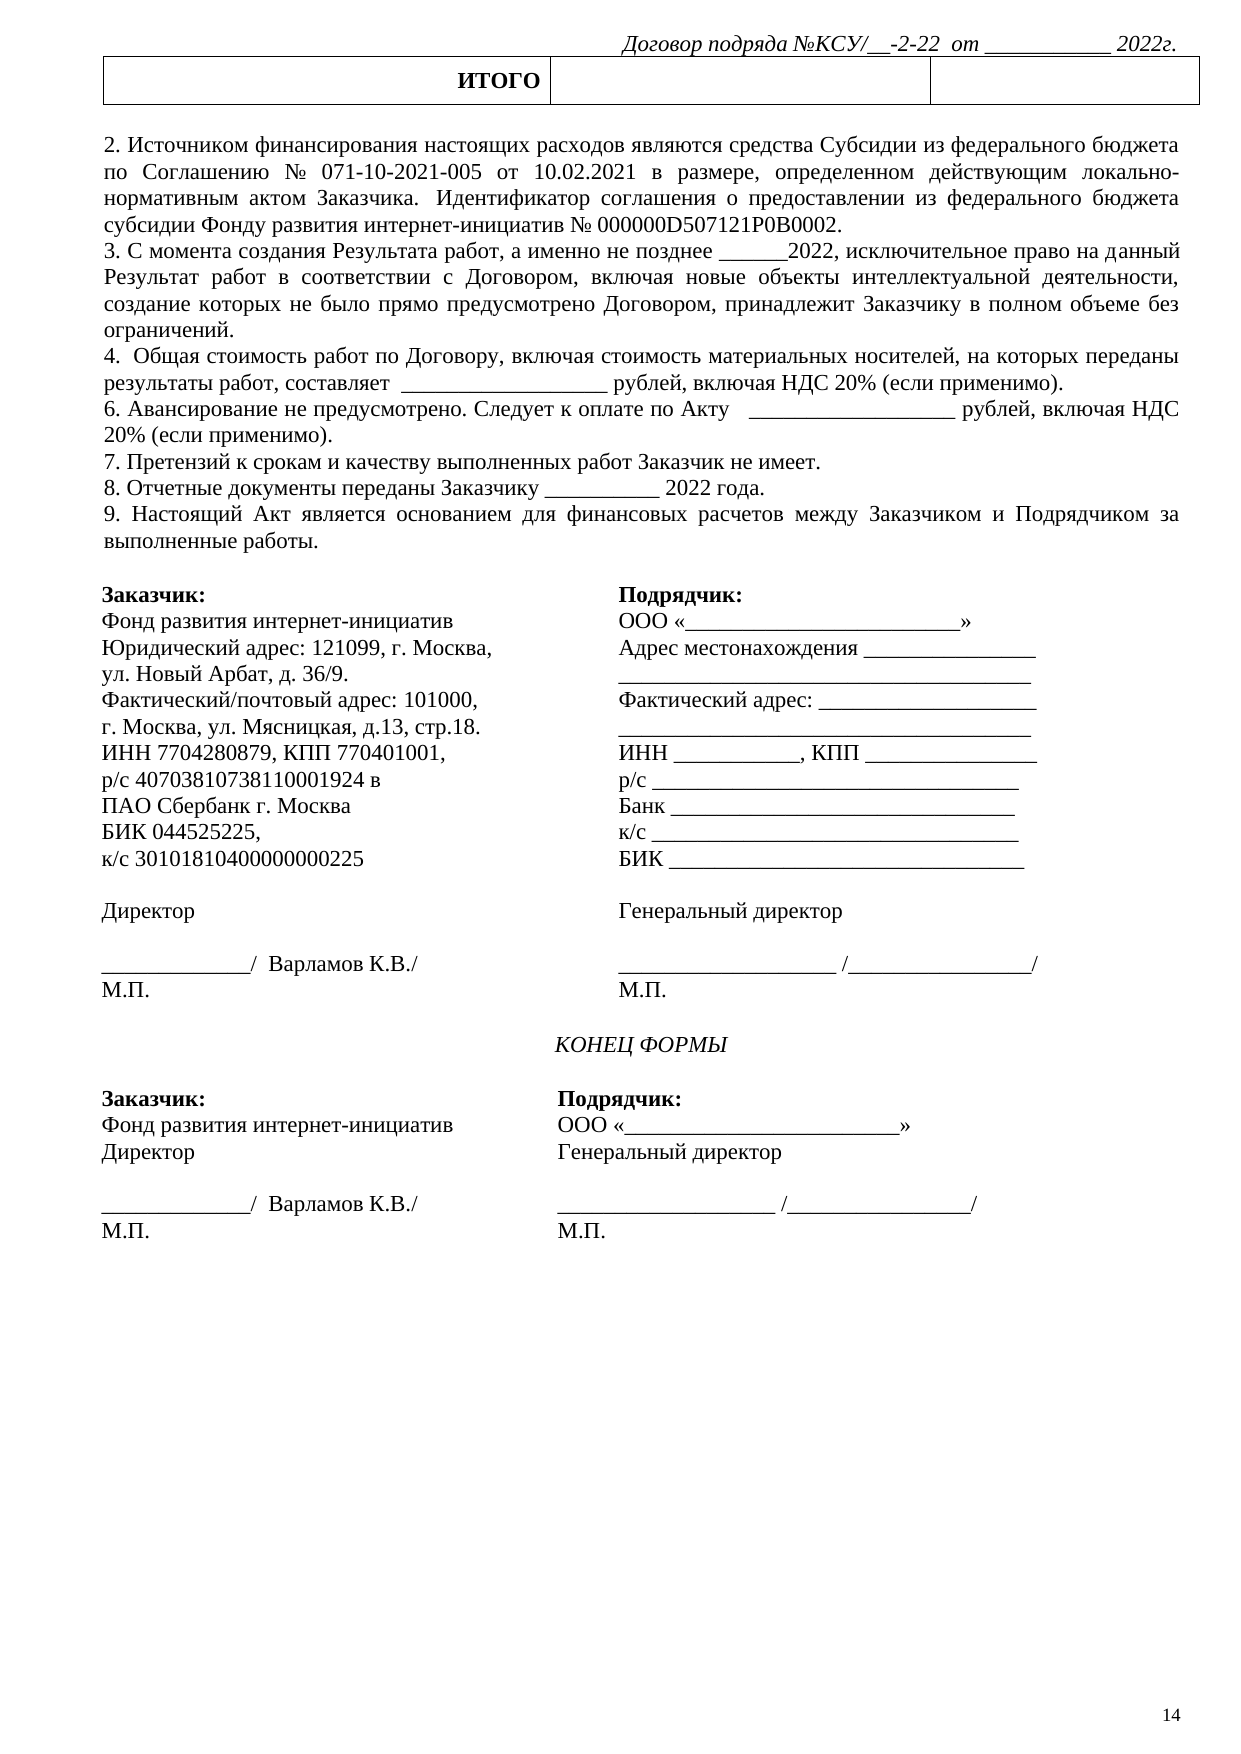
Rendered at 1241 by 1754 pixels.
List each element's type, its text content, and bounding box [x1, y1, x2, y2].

table_header Подрядчик: ООО «________________________» Адрес местонахождения _______________ ____________________________________ Фактический адрес: ___________________ ____________________________________ ИНН ___________, КПП _______________ р/с ________________________________ Банк ______________________________ к/с ________________________________ БИК _______________________________ Генеральный директор ___________________ /________________/ М.П. [617, 580, 1184, 1004]
text 3. С момента создания Результата работ, а именно не позднее ______2022, исключительное право на данный Результат работ в соответствии с Договором, включая новые объекты интеллектуальной деятельности, создание которых не было прямо предусмотрено Договором, принадлежит Заказчику в полном объеме без ограничений. [103, 237, 1181, 342]
text КОНЕЦ ФОРМЫ [103, 1031, 1181, 1057]
text 7. Претензий к срокам и качеству выполненных работ Заказчик не имеет. [103, 448, 1181, 474]
table_header Подрядчик: ООО «________________________» Генеральный директор ___________________ /________________/ М.П. [556, 1084, 1184, 1245]
text 9. Настоящий Акт является основанием для финансовых расчетов между Заказчиком и Подрядчиком за выполненные работы. [103, 501, 1181, 553]
table_header Заказчик: Фонд развития интернет-инициатив Юридический адрес: 121099, г. Москва, ул. Новый Арбат, д. 36/9. Фактический/почтовый адрес: 101000, г. Москва, ул. Мясницкая, д.13, стр.18. ИНН 7704280879, КПП 770401001, р/с 40703810738110001924 в ПАО Сбербанк г. Москва БИК 044525225, к/с 30101810400000000225 Директор _____________/ Варламов К.В./ М.П. [100, 580, 617, 1004]
table_cell ИТОГО [104, 57, 550, 104]
text 8. Отчетные документы переданы Заказчику __________ 2022 года. [103, 474, 1181, 501]
table_cell [551, 57, 930, 104]
text 2. Источником финансирования настоящих расходов являются средства Субсидии из федерального бюджета по Соглашению № 071-10-2021-005 от 10.02.2021 в размере, определенном действующим локально-нормативным актом Заказчика. Идентификатор соглашения о предоставлении из федерального бюджета субсидии Фонду развития интернет-инициатив № 000000D507121P0B0002. [103, 132, 1181, 237]
table_header Заказчик: Фонд развития интернет-инициатив Директор _____________/ Варламов К.В./ М.П. [100, 1084, 556, 1245]
table_cell [931, 57, 1199, 104]
text 6. Авансирование не предусмотрено. Следует к оплате по Акту __________________ рублей, включая НДС 20% (если применимо). [103, 395, 1181, 448]
text 4. Общая стоимость работ по Договору, включая стоимость материальных носителей, на которых переданы результаты работ, составляет __________________ рублей, включая НДС 20% (если применимо). [103, 342, 1181, 395]
